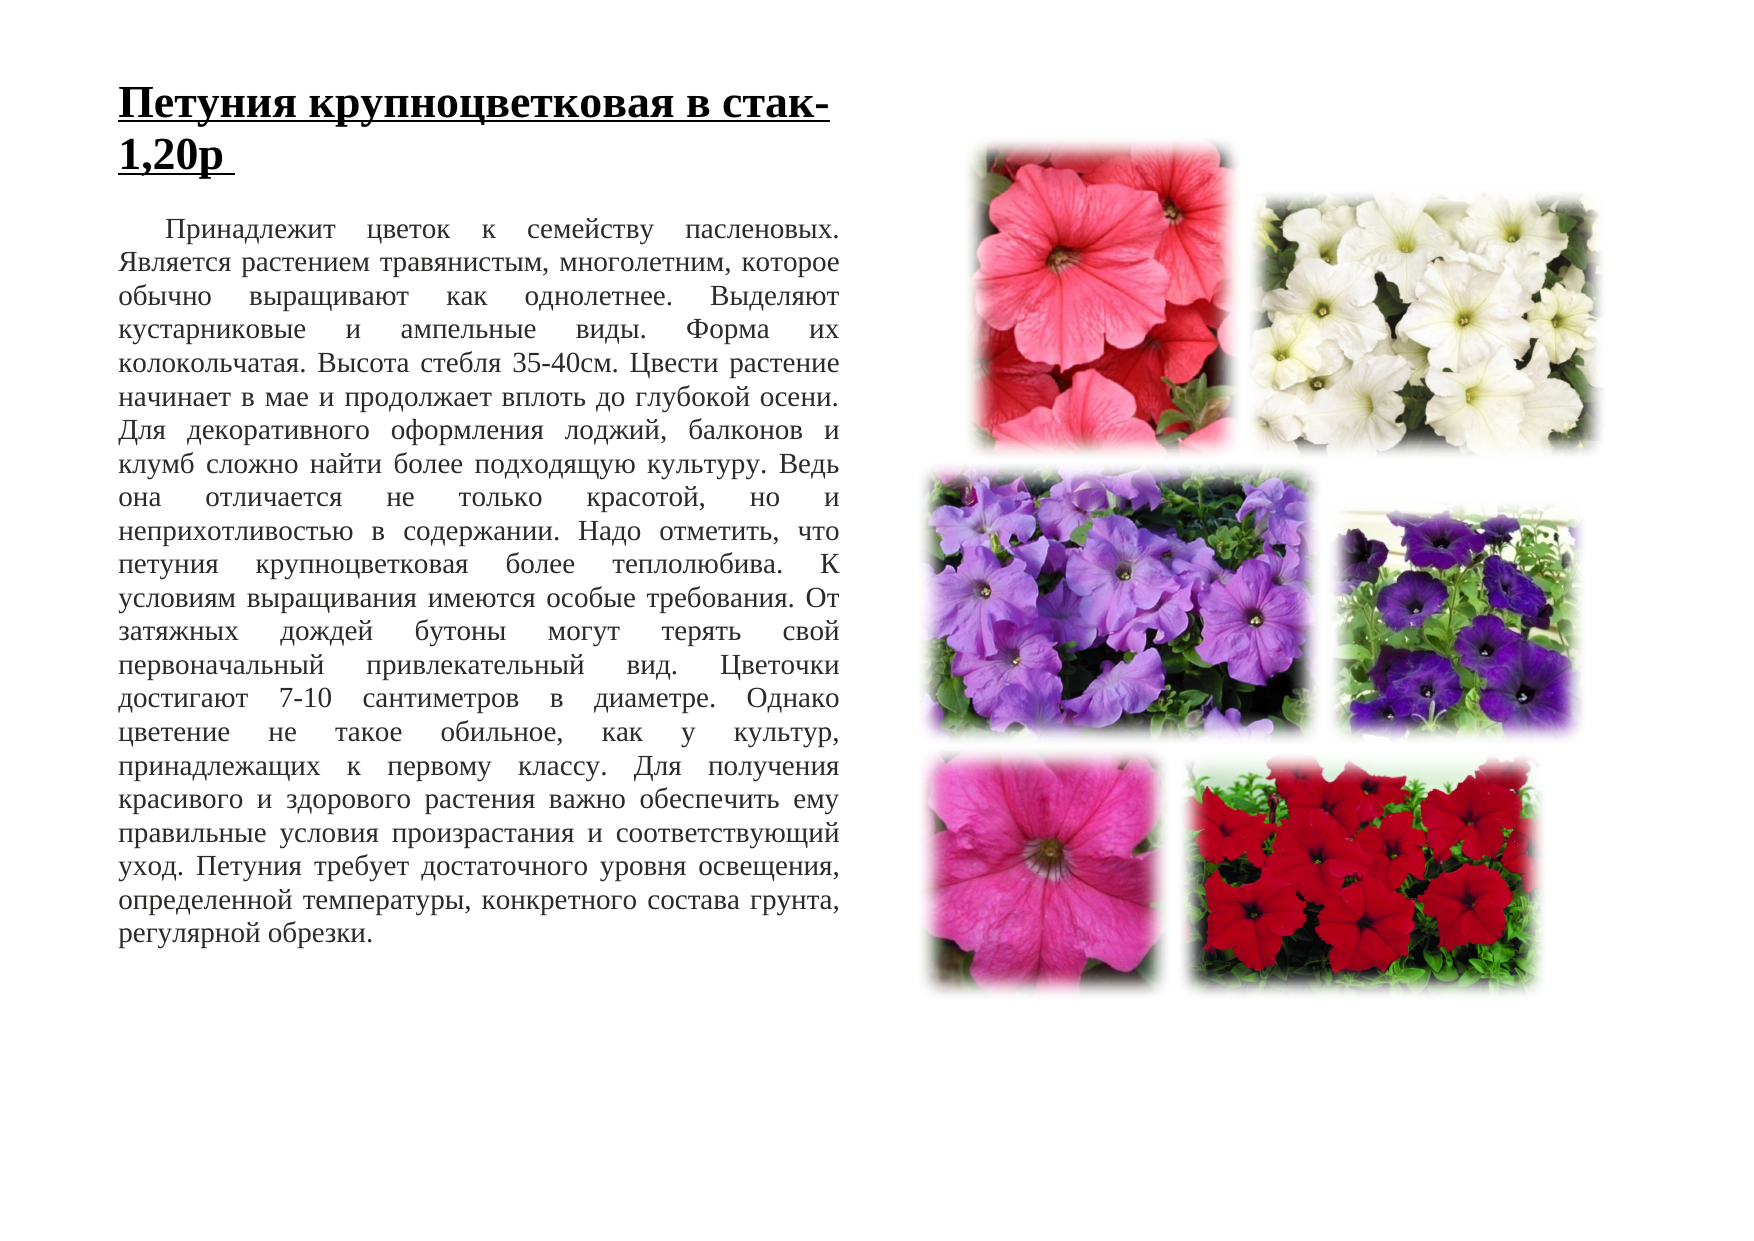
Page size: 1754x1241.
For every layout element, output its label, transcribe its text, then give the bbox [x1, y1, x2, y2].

picture [1275, 218, 1578, 431]
picture [946, 490, 1294, 717]
picture [993, 165, 1213, 432]
picture [1356, 529, 1558, 716]
picture [946, 775, 1143, 972]
text Петуния крупноцветковая в стак-1,20р [118, 74, 840, 180]
picture [1205, 779, 1519, 972]
text Принадлежит цветок к семейству пасленовых. Является растением травянистым, многолетним, которое обычно выращивают как однолетнее. Выделяют кустарниковые и ампельные виды. Форма их колокольчатая. Высота стебля 35-40см. Цвести растение начинает в мае и продолжает вплоть до глубокой осени. Для декоративного оформления лоджий, балконов и клумб сложно найти более подходящую культуру. Ведь она отличается не только красотой, но и неприхотливостью в содержании. Надо отметить, что петуния крупноцветковая более теплолюбива. К условиям выращивания имеются особые требования. От затяжных дождей бутоны могут терять свой первоначальный привлекательный вид. Цветочки достигают 7-10 сантиметров в диаметре. Однако цветение не такое обильное, как у культур, принадлежащих к первому классу. Для получения красивого и здорового растения важно обеспечить ему правильные условия произрастания и соответствующий уход. Петуния требует достаточного уровня освещения, определенной температуры, конкретного состава грунта, регулярной обрезки. [118, 211, 840, 949]
